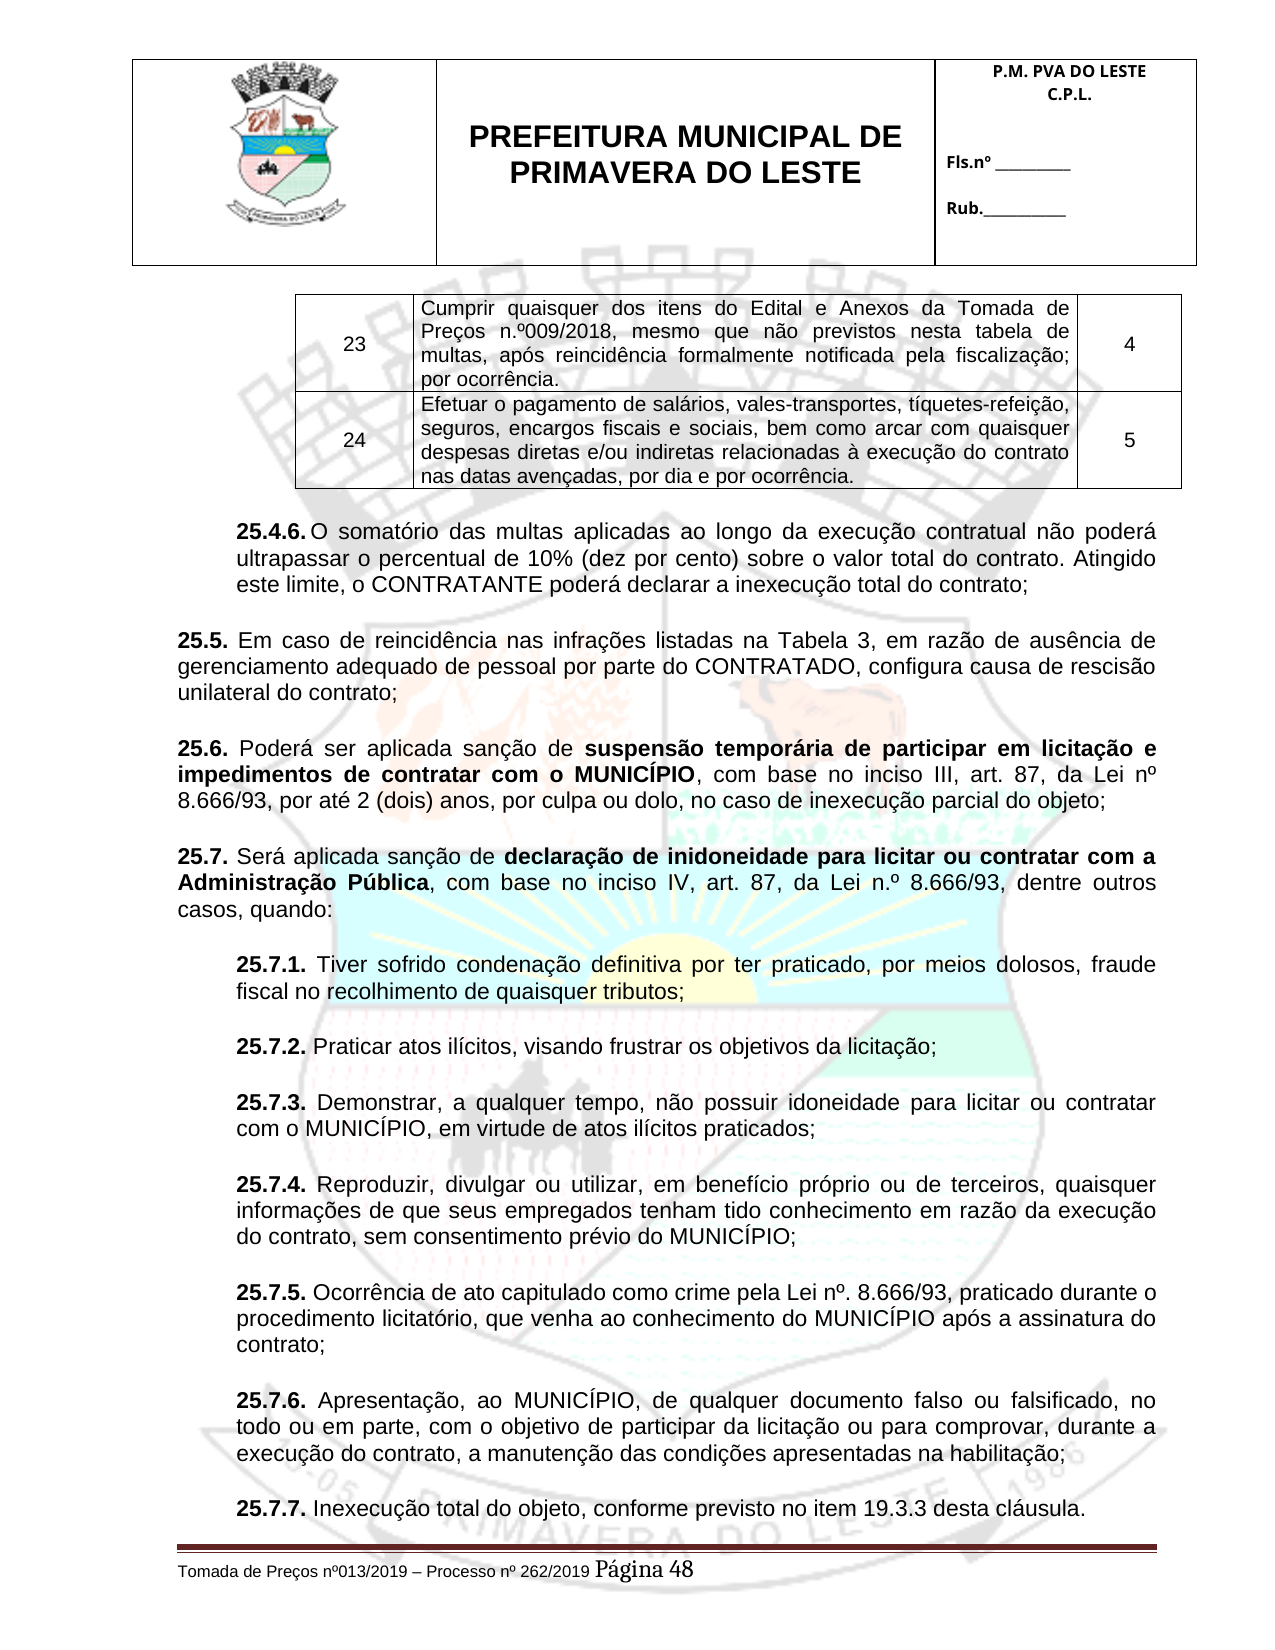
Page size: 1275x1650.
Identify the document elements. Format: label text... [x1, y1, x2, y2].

text 25.6. Poderá ser aplicada sanção de suspensão temporária de participar em licitação e impedimentos de contratar com o MUNICÍPIO, com base no inciso III, art. 87, da Lei nº 8.666/93, por até 2 (dois) anos, por culpa ou dolo, no caso de inexecução parcial do objeto; [177, 735, 1157, 814]
table_cell 23 [296, 295, 413, 391]
table_cell Efetuar o pagamento de salários, vales-transportes, tíquetes-refeição, seguros, encargos fiscais e sociais, bem como arcar com quaisquer despesas diretas e/ou indiretas relacionadas à execução do contrato nas datas avençadas, por dia e por ocorrência. [414, 392, 1077, 488]
text 25.7.5. Ocorrência de ato capitulado como crime pela Lei nº. 8.666/93, praticado durante o procedimento licitatório, que venha ao conhecimento do MUNICÍPIO após a assinatura do contrato; [236, 1279, 1157, 1358]
text 25.5. Em caso de reincidência nas infrações listadas na Tabela 3, em razão de ausência de gerenciamento adequado de pessoal por parte do CONTRATADO, configura causa de rescisão unilateral do contrato; [177, 627, 1157, 706]
text 25.4.6. O somatório das multas aplicadas ao longo da execução contratual não poderá ultrapassar o percentual de 10% (dez por cento) sobre o valor total do contrato. Atingido este limite, o CONTRATANTE poderá declarar a inexecução total do contrato; [236, 518, 1157, 597]
table_cell 4 [1078, 295, 1181, 391]
text 25.7.3. Demonstrar, a qualquer tempo, não possuir idoneidade para licitar ou contratar com o MUNICÍPIO, em virtude de atos ilícitos praticados; [236, 1089, 1157, 1141]
picture [219, 60, 350, 227]
text 25.7. Será aplicada sanção de declaração de inidoneidade para licitar ou contratar com a Administração Pública, com base no inciso IV, art. 87, da Lei n.º 8.666/93, dentre outros casos, quando: [177, 843, 1157, 922]
text 25.7.2. Praticar atos ilícitos, visando frustrar os objetivos da licitação; [236, 1033, 1157, 1059]
text 25.7.1. Tiver sofrido condenação definitiva por ter praticado, por meios dolosos, fraude fiscal no recolhimento de quaisquer tributos; [236, 951, 1157, 1004]
text 25.7.4. Reproduzir, divulgar ou utilizar, em benefício próprio ou de terceiros, quaisquer informações de que seus empregados tenham tido conhecimento em razão da execução do contrato, sem consentimento prévio do MUNICÍPIO; [236, 1171, 1157, 1249]
table_cell Cumprir quaisquer dos itens do Edital e Anexos da Tomada de Preços n.º009/2018, mesmo que não previstos nesta tabela de multas, após reincidência formalmente notificada pela fiscalização; por ocorrência. [414, 295, 1077, 391]
text 25.7.6. Apresentação, ao MUNICÍPIO, de qualquer documento falso ou falsificado, no todo ou em parte, com o objetivo de participar da licitação ou para comprovar, durante a execução do contrato, a manutenção das condições apresentadas na habilitação; [236, 1387, 1157, 1466]
table_cell 24 [296, 392, 413, 488]
text 25.7.7. Inexecução total do objeto, conforme previsto no item 19.3.3 desta cláusula. [236, 1495, 1157, 1522]
table_cell 5 [1078, 392, 1181, 488]
